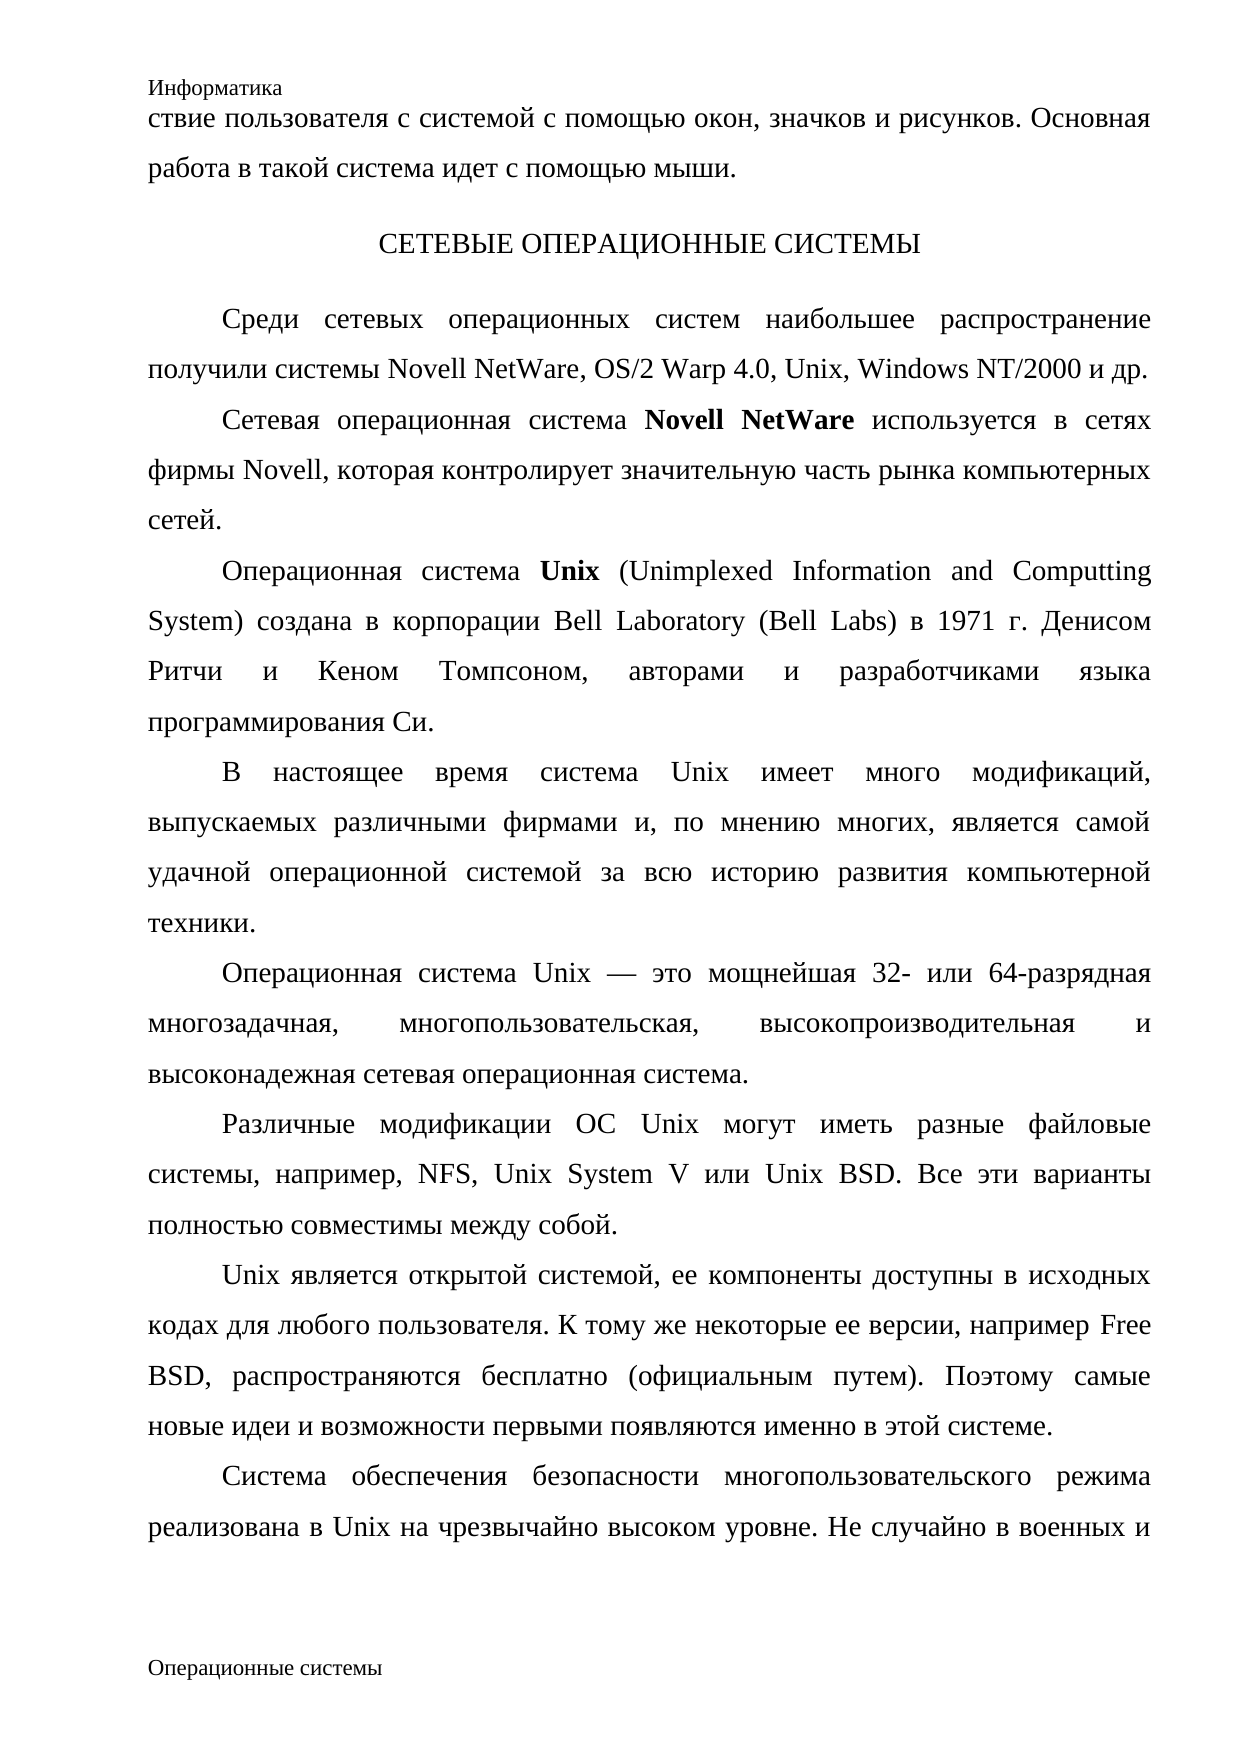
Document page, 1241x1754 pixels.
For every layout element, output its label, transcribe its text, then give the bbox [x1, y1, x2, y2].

text Среди сетевых операционных систем наибольшее распространение получили системы Novell NetWare, OS/2 Warp 4.0, Unix, Windows NT/2000 и др. [148, 301, 1152, 385]
text Сетевая операционная система Novell NetWare используется в сетях фирмы Novell, которая контролирует значительную часть рынка компьютерных сетей. [148, 402, 1152, 536]
text В настоящее время система Unix имеет много модификаций, выпускаемых различными фирмами и, по мнению многих, является самой удачной операционной системой за всю историю развития компьютерной техники. [148, 754, 1152, 938]
text Unix является открытой системой, ее компоненты доступны в исходных кодах для любого пользователя. К тому же некоторые ее версии, например Free BSD, распространяются бесплатно (официальным путем). Поэтому самые новые идеи и возможности первыми появляются именно в этой системе. [148, 1257, 1152, 1442]
text Различные модификации ОС Unix могут иметь разные файловые системы, например, NFS, Unix System V или Unix BSD. Все эти варианты полностью совместимы между собой. [148, 1106, 1152, 1240]
text Операционная система Unix (Unimplexed Information and Computting System) создана в корпорации Bell Laboratory (Bell Labs) в 1971 г. Денисом Ритчи и Кеном Томпсоном, авторами и разработчиками языка программирования Си. [148, 553, 1152, 737]
subtitle Сетевые операционные системы [148, 226, 1152, 259]
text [148, 100, 1152, 184]
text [148, 1458, 1152, 1542]
text Операционная система Unix — это мощнейшая 32- или 64-разрядная многозадачная, многопользовательская, высокопроизводительная и высоконадежная сетевая операционная система. [148, 955, 1152, 1089]
